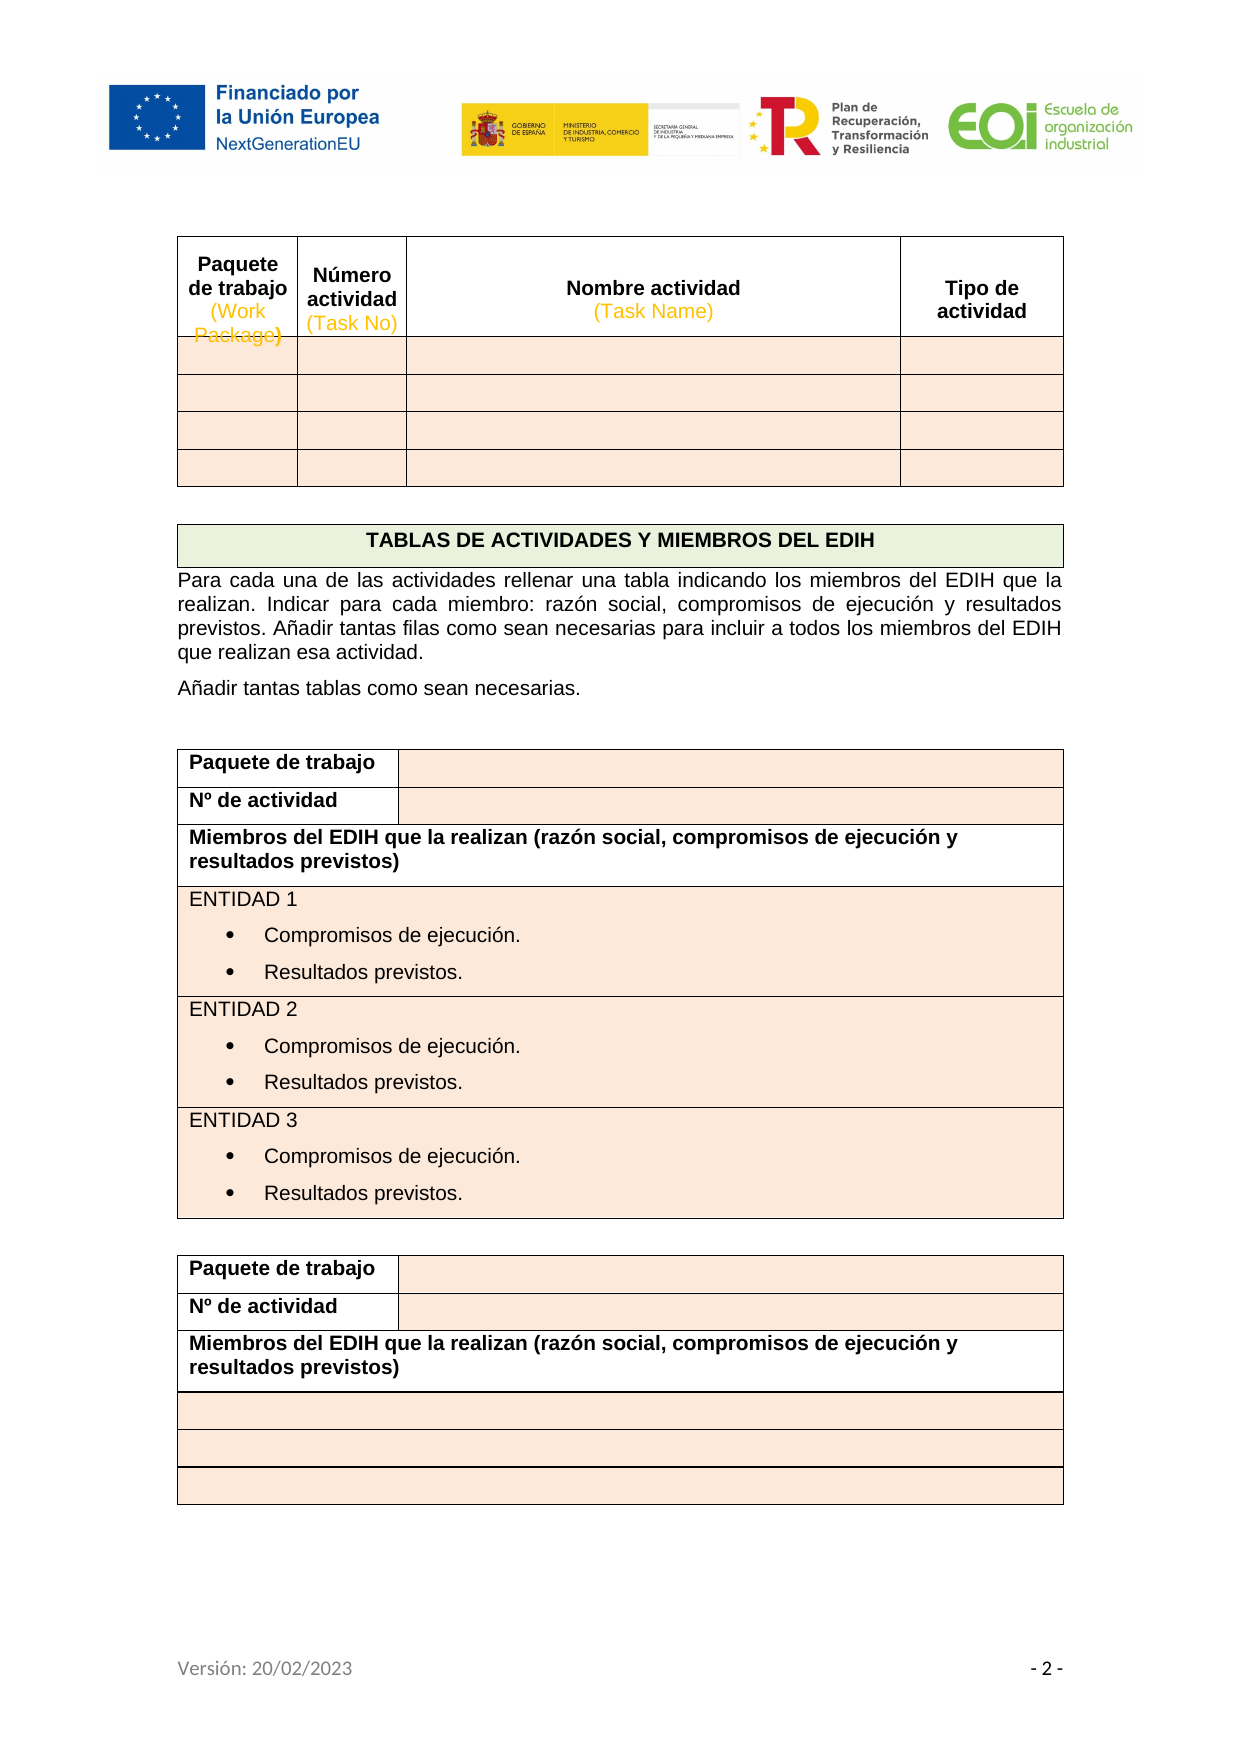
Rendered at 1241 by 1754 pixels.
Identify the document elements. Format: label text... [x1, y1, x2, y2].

table_cell [407, 337, 900, 374]
table_cell [407, 375, 900, 411]
table_cell [178, 450, 297, 486]
table_cell [407, 450, 900, 486]
table_cell [901, 337, 1063, 374]
table_cell [298, 337, 406, 374]
table_header [399, 750, 1063, 787]
table_cell ENTIDAD 3 Compromisos de ejecución. Resultados previstos. [178, 1108, 1063, 1217]
table_cell Nº de actividad [178, 1294, 398, 1330]
table_cell [399, 1294, 1063, 1330]
table_cell [298, 375, 406, 411]
table_cell [901, 375, 1063, 411]
text Añadir tantas tablas como sean necesarias. [177, 676, 1063, 700]
table_cell Miembros del EDIH que la realizan (razón social, compromisos de ejecución y resultados previstos) [178, 1331, 1063, 1391]
table_cell ENTIDAD 1 Compromisos de ejecución. Resultados previstos. [178, 887, 1063, 996]
table_cell [298, 412, 406, 449]
table_cell [178, 1430, 1063, 1466]
table_cell [178, 1468, 1063, 1504]
text Para cada una de las actividades rellenar una tabla indicando los miembros del EDIH que la realizan. Indicar para cada miembro: razón social, compromisos de ejecución y resultados previstos. Añadir tantas filas como sean necesarias para incluir a todos los miembros del EDIH que realizan esa actividad. [177, 568, 1063, 664]
table_cell [178, 412, 297, 449]
table_cell [178, 337, 297, 374]
table_header [399, 1256, 1063, 1292]
table_header TABLAS DE ACTIVIDADES Y MIEMBROS DEL EDIH [178, 525, 1063, 567]
table_cell [298, 450, 406, 486]
table_header Tipo de actividad [901, 237, 1063, 336]
table_cell [901, 450, 1063, 486]
table_header Paquete de trabajo [178, 1256, 398, 1292]
table_header Paquete de trabajo [178, 750, 398, 787]
table_cell Miembros del EDIH que la realizan (razón social, compromisos de ejecución y resultados previstos) [178, 825, 1063, 886]
picture [97, 76, 1143, 176]
table_cell [901, 412, 1063, 449]
table_cell [178, 1393, 1063, 1429]
table_cell [399, 788, 1063, 824]
table_cell ENTIDAD 2 Compromisos de ejecución. Resultados previstos. [178, 997, 1063, 1107]
table_cell Nº de actividad [178, 788, 398, 824]
table_cell [407, 412, 900, 449]
table_cell [178, 375, 297, 411]
table_header Paquete de trabajo (Work Package) [178, 237, 297, 336]
table_header Nombre actividad (Task Name) [407, 237, 900, 336]
table_header Número actividad (Task No) [298, 237, 406, 336]
